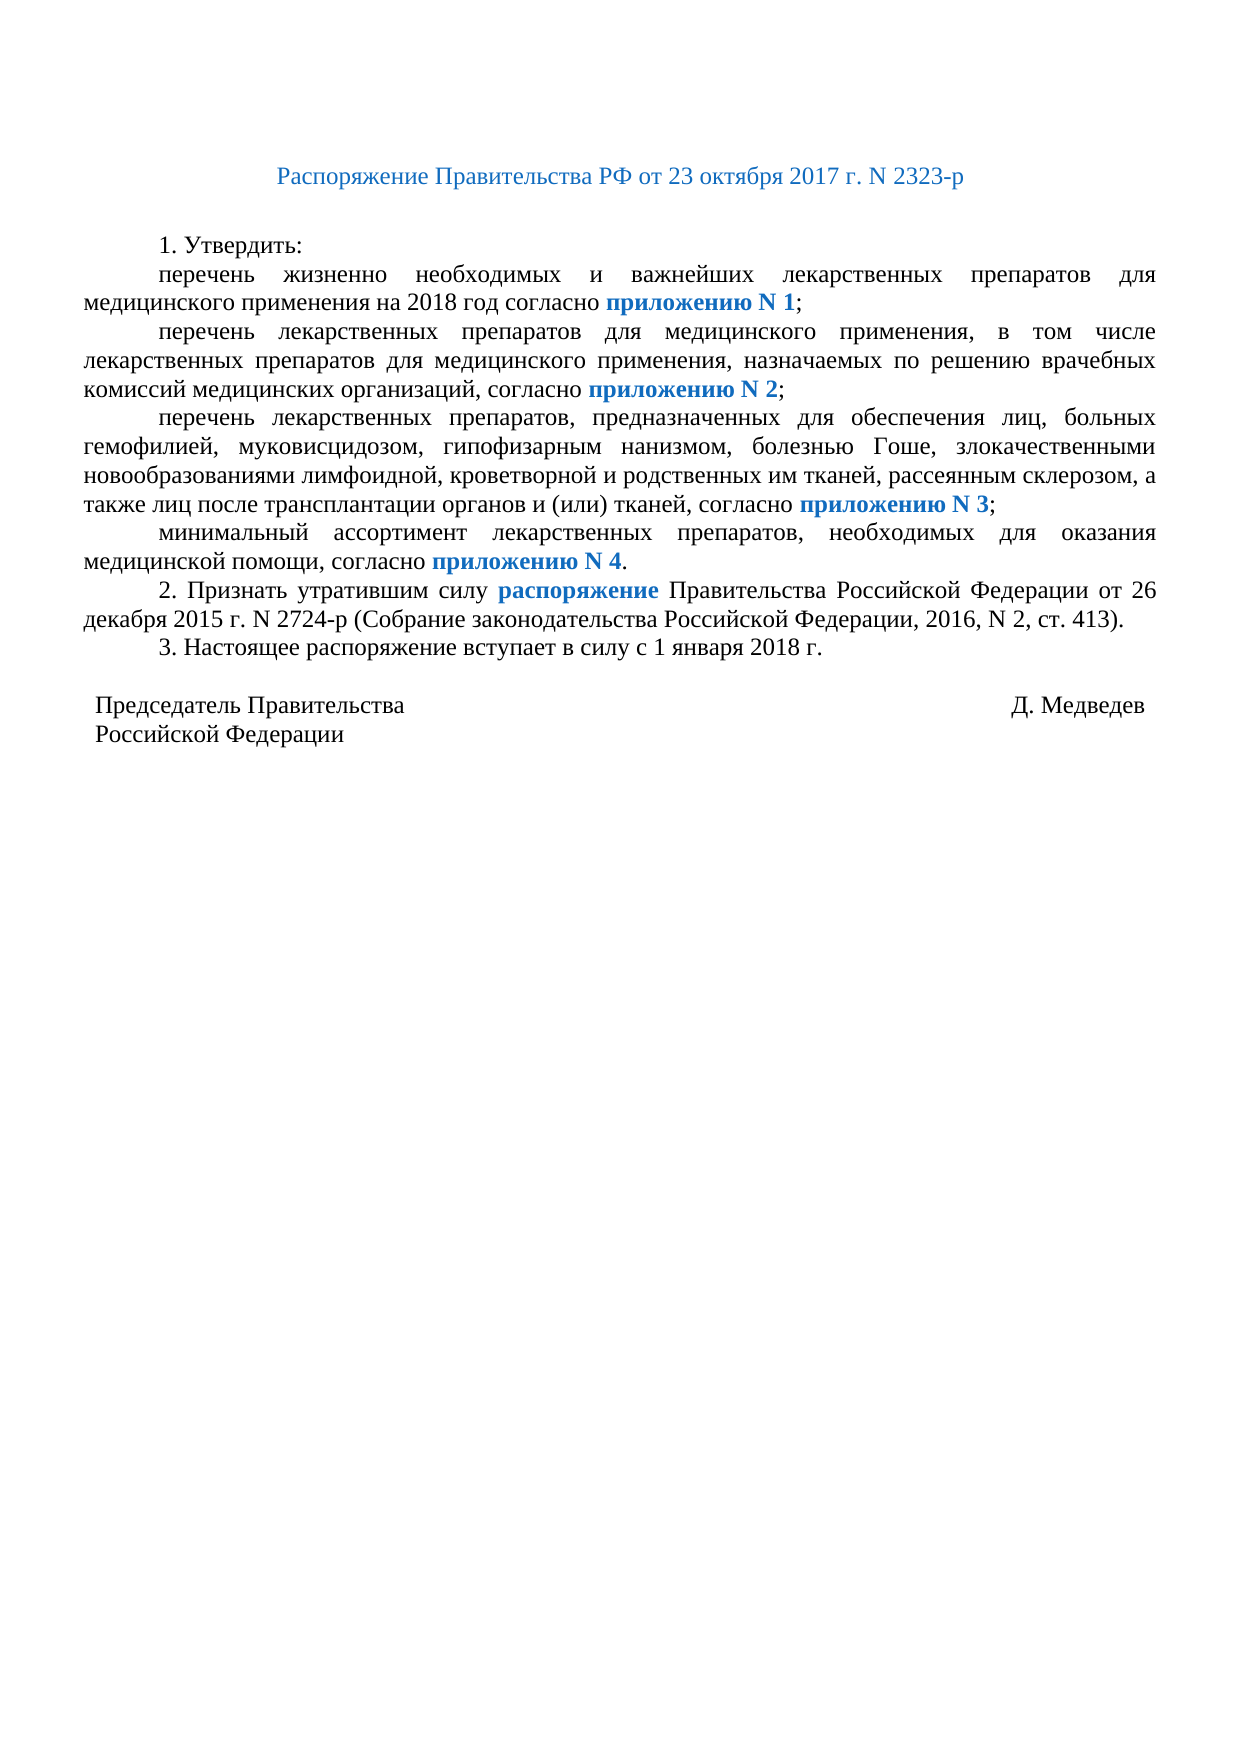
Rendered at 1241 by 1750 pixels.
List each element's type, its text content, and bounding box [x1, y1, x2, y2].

text перечень жизненно необходимых и важнейших лекарственных препаратов для медицинского применения на 2018 год согласно приложению N 1; [83, 259, 1157, 316]
table_header Д. Медведев [799, 690, 1156, 747]
text 2. Признать утратившим силу распоряжение Правительства Российской Федерации от 26 декабря 2015 г. N 2724-р (Собрание законодательства Российской Федерации, 2016, N 2, ст. 413). [83, 575, 1157, 632]
text 3. Настоящее распоряжение вступает в силу с 1 января 2018 г. [83, 632, 1157, 661]
table_header Председатель Правительства Российской Федерации [84, 690, 799, 747]
subtitle Распоряжение Правительства РФ от 23 октября 2017 г. N 2323-р [83, 161, 1157, 190]
text 1. Утвердить: [83, 230, 1157, 259]
text перечень лекарственных препаратов, предназначенных для обеспечения лиц, больных гемофилией, муковисцидозом, гипофизарным нанизмом, болезнью Гоше, злокачественными новообразованиями лимфоидной, кроветворной и родственных им тканей, рассеянным склерозом, а также лиц после трансплантации органов и (или) тканей, согласно приложению N 3; [83, 402, 1157, 517]
text перечень лекарственных препаратов для медицинского применения, в том числе лекарственных препаратов для медицинского применения, назначаемых по решению врачебных комиссий медицинских организаций, согласно приложению N 2; [83, 316, 1157, 402]
text минимальный ассортимент лекарственных препаратов, необходимых для оказания медицинской помощи, согласно приложению N 4. [83, 517, 1157, 575]
